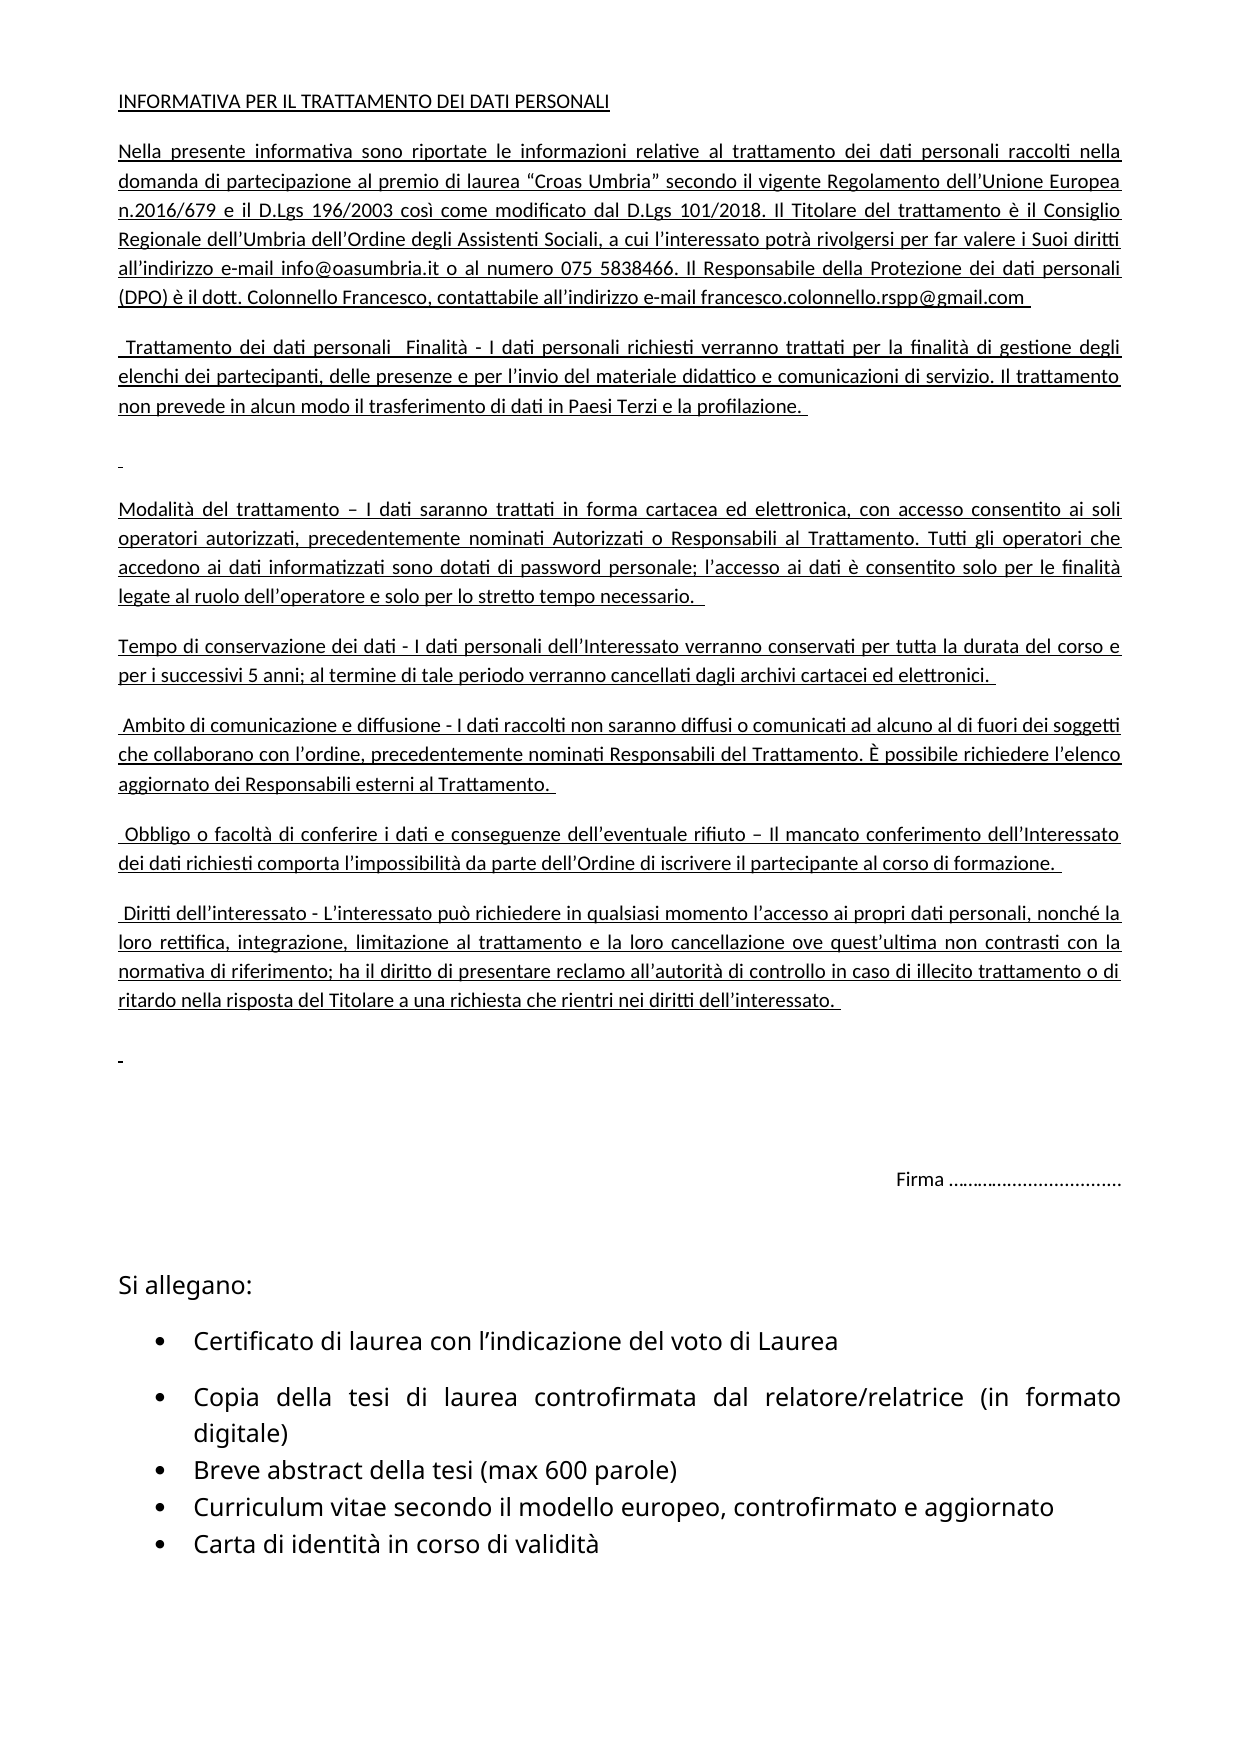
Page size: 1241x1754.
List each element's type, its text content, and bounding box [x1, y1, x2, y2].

text Nella presente informativa sono riportate le informazioni relative al trattamento dei dati personali raccolti nella domanda di partecipazione al premio di laurea “Croas Umbria” secondo il vigente Regolamento dell’Unione Europea n.2016/679 e il D.Lgs 196/2003 così come modificato dal D.Lgs 101/2018. Il Titolare del trattamento è il Consiglio Regionale dell’Umbria dell’Ordine degli Assistenti Sociali, a cui l’interessato potrà rivolgersi per far valere i Suoi diritti all’indirizzo e-mail info@oasumbria.it o al numero 075 5838466. Il Responsabile della Protezione dei dati personali (DPO) è il dott. Colonnello Francesco, contattabile all’indirizzo e-mail francesco.colonnello.rspp@gmail.com [118, 220, 1122, 277]
text Trattamento dei dati personali Finalità - I dati personali richiesti verranno trattati per la finalità di gestione degli elenchi dei partecipanti, delle presenze e per l’invio del materiale didattico e comunicazioni di servizio. Il trattamento non prevede in alcun modo il trasferimento di dati in Paesi Terzi e la profilazione. [118, 358, 1122, 418]
list Carta di identità in corso di validità [156, 1526, 1122, 1560]
text Trattamento dei dati personali Finalità - I dati personali richiesti verranno trattati per la finalità di gestione degli elenchi dei partecipanti, delle presenze e per l’invio del materiale didattico e comunicazioni di servizio. Il trattamento non prevede in alcun modo il trasferimento di dati in Paesi Terzi e la profilazione. [118, 334, 1122, 356]
text Modalità del trattamento – I dati saranno trattati in forma cartacea ed elettronica, con accesso consentito ai soli operatori autorizzati, precedentemente nominati Autorizzati o Responsabili al Trattamento. Tutti gli operatori che accedono ai dati informatizzati sono dotati di password personale; l’accesso ai dati è consentito solo per le finalità legate al ruolo dell’operatore e solo per lo stretto tempo necessario. [118, 577, 1122, 609]
text Ambito di comunicazione e diffusione - I dati raccolti non saranno diffusi o comunicati ad alcuno al di fuori dei soggetti che collaborano con l’ordine, precedentemente nominati Responsabili del Trattamento. È possibile richiedere l’elenco aggiornato dei Responsabili esterni al Trattamento. [118, 765, 1122, 796]
text Ambito di comunicazione e diffusione - I dati raccolti non saranno diffusi o comunicati ad alcuno al di fuori dei soggetti che collaborano con l’ordine, precedentemente nominati Responsabili del Trattamento. È possibile richiedere l’elenco aggiornato dei Responsabili esterni al Trattamento. [118, 712, 1122, 763]
text Obbligo o facoltà di conferire i dati e conseguenze dell’eventuale rifiuto – Il mancato conferimento dell’Interessato dei dati richiesti comporta l’impossibilità da parte dell’Ordine di iscrivere il partecipante al corso di formazione. [118, 821, 1122, 875]
text Modalità del trattamento – I dati saranno trattati in forma cartacea ed elettronica, con accesso consentito ai soli operatori autorizzati, precedentemente nominati Autorizzati o Responsabili al Trattamento. Tutti gli operatori che accedono ai dati informatizzati sono dotati di password personale; l’accesso ai dati è consentito solo per le finalità legate al ruolo dell’operatore e solo per lo stretto tempo necessario. [118, 519, 1122, 547]
text Tempo di conservazione dei dati - I dati personali dell’Interessato verranno conservati per tutta la durata del corso e per i successivi 5 anni; al termine di tale periodo verranno cancellati dagli archivi cartacei ed elettronici. [118, 633, 1122, 655]
text Diritti dell’interessato - L’interessato può richiedere in qualsiasi momento l’accesso ai propri dati personali, nonché la loro rettifica, integrazione, limitazione al trattamento e la loro cancellazione ove quest’ultima non contrasti con la normativa di riferimento; ha il diritto di presentare reclamo all’autorità di controllo in caso di illecito trattamento o di ritardo nella risposta del Titolare a una richiesta che rientri nei diritti dell’interessato. [118, 923, 1122, 951]
list Copia della tesi di laurea controfirmata dal relatore/relatrice (in formato digitale) [156, 1379, 1122, 1450]
text Tempo di conservazione dei dati - I dati personali dell’Interessato verranno conservati per tutta la durata del corso e per i successivi 5 anni; al termine di tale periodo verranno cancellati dagli archivi cartacei ed elettronici. [118, 656, 1122, 688]
list Breve abstract della tesi (max 600 parole) [156, 1453, 1122, 1487]
text INFORMATIVA PER IL TRATTAMENTO DEI DATI PERSONALI [118, 89, 1122, 114]
text Si allegano: [118, 1268, 1122, 1302]
text Diritti dell’interessato - L’interessato può richiedere in qualsiasi momento l’accesso ai propri dati personali, nonché la loro rettifica, integrazione, limitazione al trattamento e la loro cancellazione ove quest’ultima non contrasti con la normativa di riferimento; ha il diritto di presentare reclamo all’autorità di controllo in caso di illecito trattamento o di ritardo nella risposta del Titolare a una richiesta che rientri nei diritti dell’interessato. [118, 952, 1122, 1013]
text Modalità del trattamento – I dati saranno trattati in forma cartacea ed elettronica, con accesso consentito ai soli operatori autorizzati, precedentemente nominati Autorizzati o Responsabili al Trattamento. Tutti gli operatori che accedono ai dati informatizzati sono dotati di password personale; l’accesso ai dati è consentito solo per le finalità legate al ruolo dell’operatore e solo per lo stretto tempo necessario. [118, 548, 1122, 576]
list Certificato di laurea con l’indicazione del voto di Laurea [156, 1323, 1122, 1357]
list Curriculum vitae secondo il modello europeo, controfirmato e aggiornato [156, 1489, 1122, 1524]
text Firma …………...................... [118, 1166, 1122, 1191]
